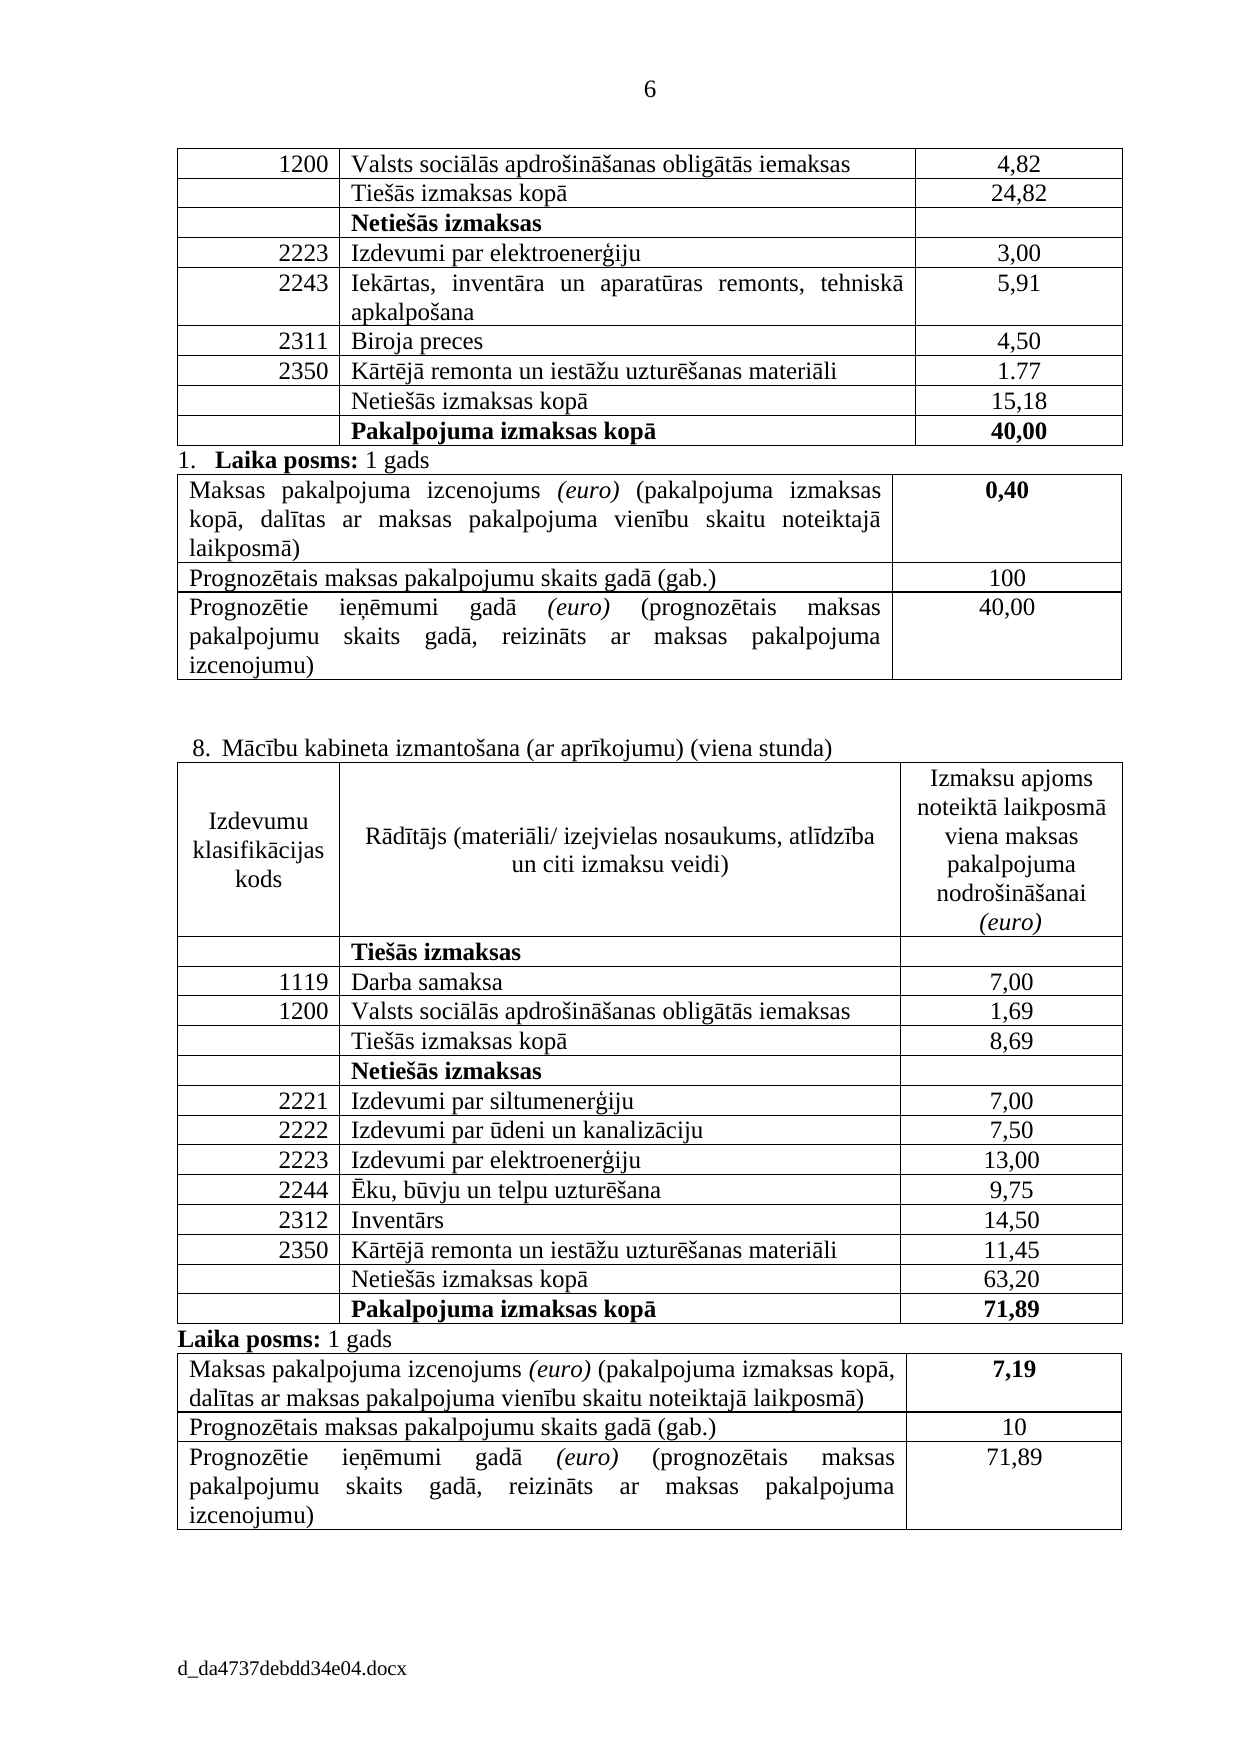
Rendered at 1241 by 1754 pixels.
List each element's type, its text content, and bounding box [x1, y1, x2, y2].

table_cell 2312 [178, 1205, 339, 1234]
table_cell 24,82 [916, 179, 1122, 207]
table_cell Inventārs [340, 1205, 900, 1234]
table_cell 1119 [178, 967, 339, 995]
table_cell Valsts sociālās apdrošināšanas obligātās iemaksas [340, 996, 900, 1025]
table_cell Kārtējā remonta un iestāžu uzturēšanas materiāli [340, 1235, 900, 1263]
table_cell 14,50 [901, 1205, 1122, 1234]
table_cell 7,00 [901, 1086, 1122, 1114]
table_cell Tiešās izmaksas [340, 937, 900, 966]
table_cell 2350 [178, 356, 339, 385]
table_cell 40,00 [893, 593, 1121, 679]
table_cell 1,69 [901, 996, 1122, 1025]
table_cell Prognozētais maksas pakalpojumu skaits gadā (gab.) [178, 563, 892, 591]
table_cell 2244 [178, 1175, 339, 1204]
table_cell 2243 [178, 268, 339, 325]
text Laika posms: 1 gads [177, 1324, 1122, 1353]
table_header Maksas pakalpojuma izcenojums (euro) (pakalpojuma izmaksas kopā, dalītas ar maksas pakalpojuma vienību skaitu noteiktajā laikposmā) [178, 475, 892, 562]
table_cell 15,18 [916, 386, 1122, 415]
table_cell Pakalpojuma izmaksas kopā [340, 1294, 900, 1323]
table_cell 71,89 [901, 1294, 1122, 1323]
table_cell 71,89 [907, 1442, 1121, 1528]
table_cell Netiešās izmaksas [340, 1056, 900, 1085]
table_cell Tiešās izmaksas kopā [340, 1026, 900, 1055]
table_cell 7,00 [901, 967, 1122, 995]
table_cell 3,00 [916, 238, 1122, 267]
table_cell 5,91 [916, 268, 1122, 325]
table_cell Izdevumi par elektroenerģiju [340, 1145, 900, 1174]
table_cell 8,69 [901, 1026, 1122, 1055]
table_cell 40,00 [916, 416, 1122, 444]
table_header Izmaksu apjoms noteiktā laikposmā viena maksas pakalpojuma nodrošināšanai (euro) [901, 763, 1122, 936]
table_cell [901, 1056, 1122, 1085]
table_cell Netiešās izmaksas kopā [340, 1265, 900, 1293]
table_cell [178, 1265, 339, 1293]
table_cell [901, 937, 1122, 966]
table_cell 2350 [178, 1235, 339, 1263]
table_cell [178, 937, 339, 966]
table_cell Valsts sociālās apdrošināšanas obligātās iemaksas [340, 149, 915, 177]
table_cell 2311 [178, 326, 339, 355]
table_cell 63,20 [901, 1265, 1122, 1293]
table_cell Prognozētie ieņēmumi gadā (euro) (prognozētais maksas pakalpojumu skaits gadā, reizināts ar maksas pakalpojuma izcenojumu) [178, 593, 892, 679]
subtitle Mācību kabineta izmantošana (ar aprīkojumu) (viena stunda) [192, 733, 1122, 762]
table_cell 2223 [178, 238, 339, 267]
table_cell Izdevumi par siltumenerģiju [340, 1086, 900, 1114]
table_cell Izdevumi par elektroenerģiju [340, 238, 915, 267]
table_cell Pakalpojuma izmaksas kopā [340, 416, 915, 444]
table_cell 100 [893, 563, 1121, 591]
table_cell Biroja preces [340, 326, 915, 355]
table_cell 2222 [178, 1116, 339, 1144]
table_cell [916, 208, 1122, 237]
table_cell 9,75 [901, 1175, 1122, 1204]
table_cell Prognozētais maksas pakalpojumu skaits gadā (gab.) [178, 1413, 906, 1441]
table_cell 2221 [178, 1086, 339, 1114]
table_cell Netiešās izmaksas [340, 208, 915, 237]
table_header Maksas pakalpojuma izcenojums (euro) (pakalpojuma izmaksas kopā, dalītas ar maksas pakalpojuma vienību skaitu noteiktajā laikposmā) [178, 1354, 906, 1411]
table_cell [178, 416, 339, 444]
table_cell 10 [907, 1413, 1121, 1441]
table_cell Iekārtas, inventāra un aparatūras remonts, tehniskā apkalpošana [340, 268, 915, 325]
table_cell 4,82 [916, 149, 1122, 177]
table_cell [178, 1056, 339, 1085]
table_cell 2223 [178, 1145, 339, 1174]
table_cell 1200 [178, 996, 339, 1025]
table_cell [178, 1026, 339, 1055]
table_cell Izdevumi par ūdeni un kanalizāciju [340, 1116, 900, 1144]
list Laika posms: 1 gads [177, 446, 1122, 474]
table_cell 4,50 [916, 326, 1122, 355]
table_header Izdevumu klasifikācijas kods [178, 763, 339, 936]
table_header 7,19 [907, 1354, 1121, 1411]
table_header 0,40 [893, 475, 1121, 562]
table_cell [178, 208, 339, 237]
table_cell [178, 386, 339, 415]
table_cell 13,00 [901, 1145, 1122, 1174]
table_cell 11,45 [901, 1235, 1122, 1263]
table_cell Tiešās izmaksas kopā [340, 179, 915, 207]
table_cell Ēku, būvju un telpu uzturēšana [340, 1175, 900, 1204]
table_cell Darba samaksa [340, 967, 900, 995]
table_cell Prognozētie ieņēmumi gadā (euro) (prognozētais maksas pakalpojumu skaits gadā, reizināts ar maksas pakalpojuma izcenojumu) [178, 1442, 906, 1528]
table_cell 1.77 [916, 356, 1122, 385]
table_cell [178, 1294, 339, 1323]
table_cell [178, 179, 339, 207]
table_cell Netiešās izmaksas kopā [340, 386, 915, 415]
table_cell 1200 [178, 149, 339, 177]
table_cell Kārtējā remonta un iestāžu uzturēšanas materiāli [340, 356, 915, 385]
table_header Rādītājs (materiāli/ izejvielas nosaukums, atlīdzība un citi izmaksu veidi) [340, 763, 900, 936]
table_cell 7,50 [901, 1116, 1122, 1144]
